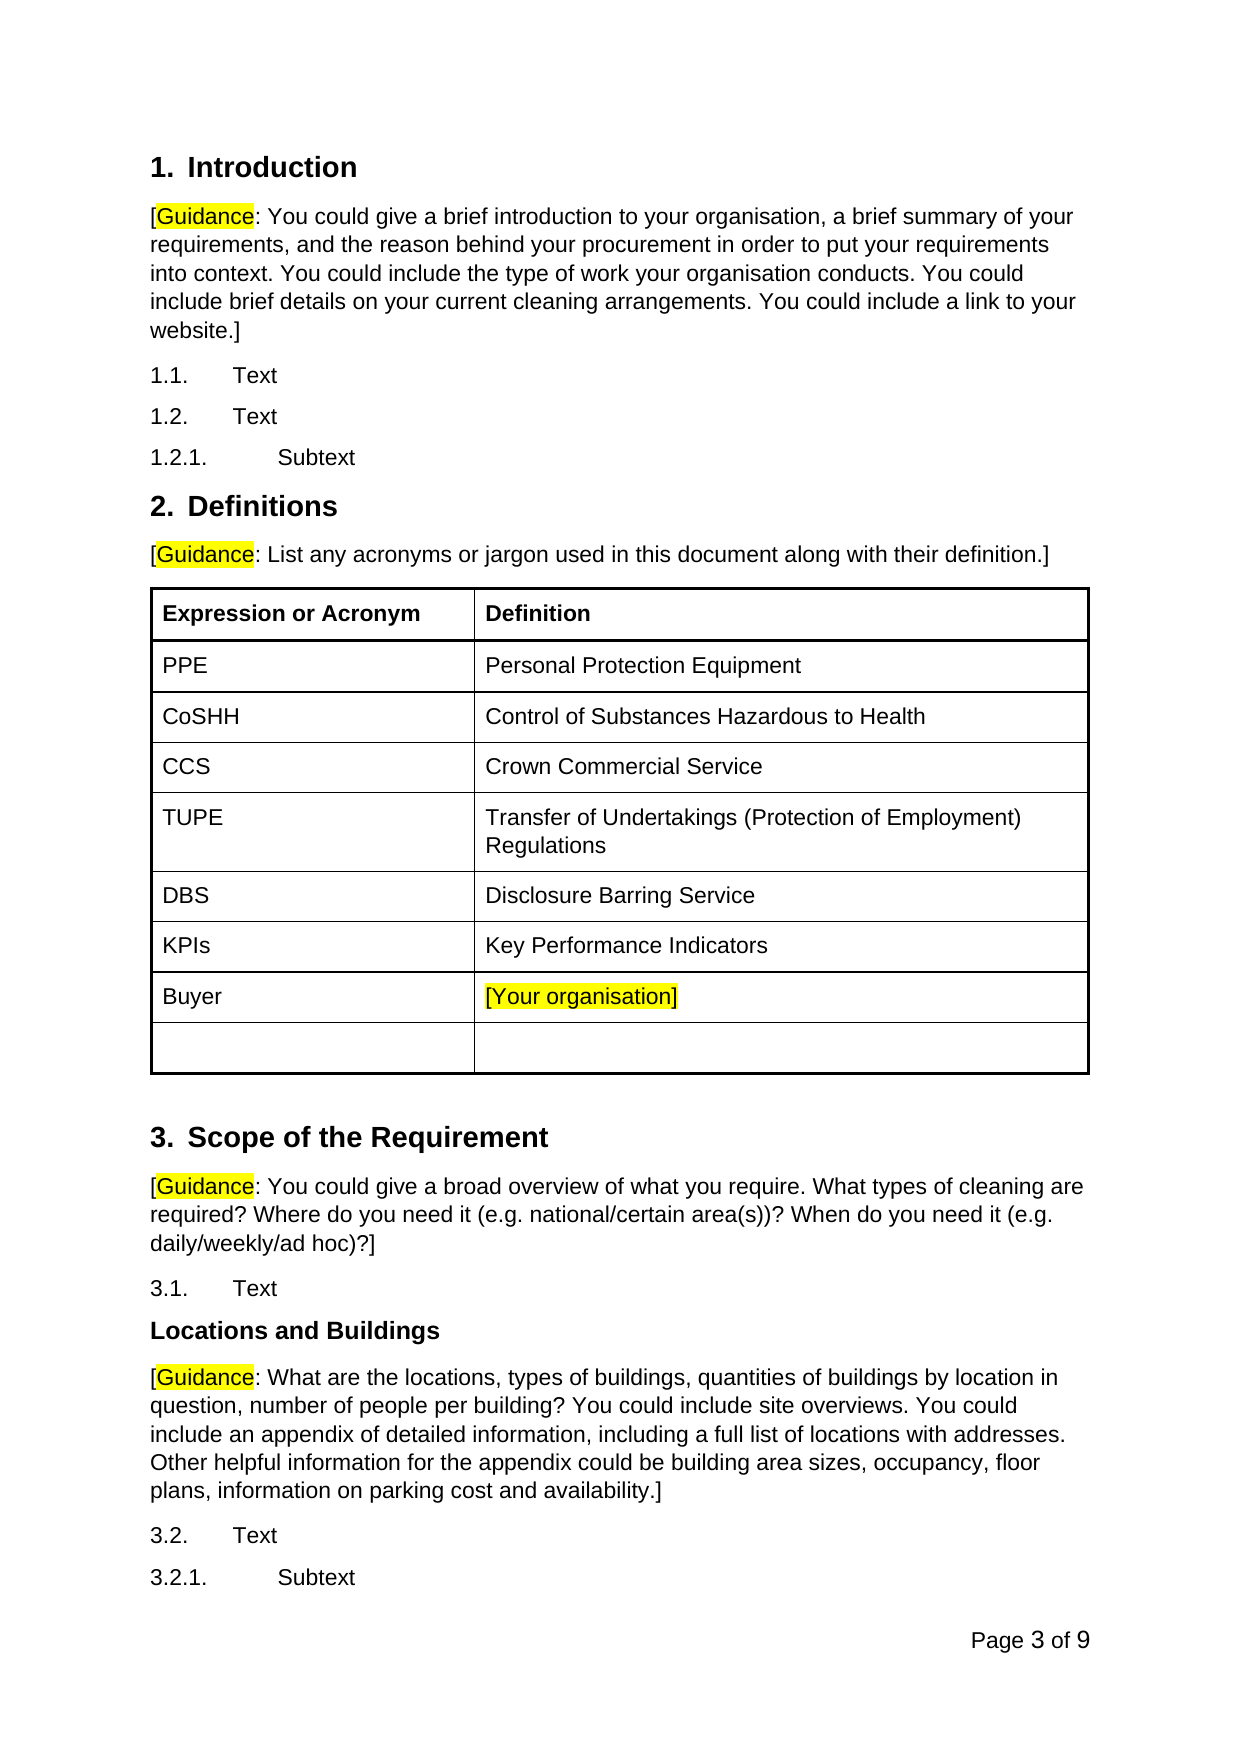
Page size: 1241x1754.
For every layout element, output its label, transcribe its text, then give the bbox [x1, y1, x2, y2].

table_cell Key Performance Indicators [475, 922, 1087, 971]
table_cell Crown Commercial Service [475, 743, 1087, 792]
text [Guidance: What are the locations, types of buildings, quantities of buildings by location in question, number of people per building? You could include site overviews. You could include an appendix of detailed information, including a full list of locations with addresses. Other helpful information for the appendix could be building area sizes, occupancy, floor plans, information on parking cost and availability.] [150, 1364, 1090, 1504]
table_cell Control of Substances Hazardous to Health [475, 693, 1087, 742]
table_cell TUPE [153, 793, 474, 871]
table_cell CCS [153, 743, 474, 792]
text [Guidance: List any acronyms or jargon used in this document along with their definition.] [254, 541, 1090, 568]
table_cell DBS [153, 872, 474, 921]
table_cell [Your organisation] [475, 973, 1087, 1022]
table_cell Disclosure Barring Service [475, 872, 1087, 921]
list Introduction [150, 150, 1090, 183]
text [Guidance: You could give a broad overview of what you require. What types of cleaning are required? Where do you need it (e.g. national/certain area(s))? When do you need it (e.g. daily/weekly/ad hoc)?] [150, 1173, 1090, 1256]
list Text [150, 1275, 1090, 1301]
table_cell KPIs [153, 922, 474, 971]
text Locations and Buildings [150, 1316, 1090, 1345]
list Scope of the Requirement [150, 1120, 1090, 1154]
table_header Definition [475, 590, 1087, 639]
table_cell [153, 1023, 474, 1072]
list Text [150, 403, 1090, 429]
list Subtext [150, 1563, 1090, 1590]
list Definitions [150, 489, 1090, 522]
table_cell Buyer [153, 973, 474, 1022]
text [Guidance: You could give a brief introduction to your organisation, a brief summary of your requirements, and the reason behind your procurement in order to put your requirements into context. You could include the type of work your organisation conducts. You could include brief details on your current cleaning arrangements. You could include a link to your website.] [150, 203, 1090, 343]
table_header Expression or Acronym [153, 590, 474, 639]
list Text [150, 362, 1090, 388]
table_cell Personal Protection Equipment [475, 642, 1087, 691]
table_cell Transfer of Undertakings (Protection of Employment) Regulations [475, 793, 1087, 871]
table_cell [475, 1023, 1087, 1072]
list Text [150, 1522, 1090, 1549]
table_cell PPE [153, 642, 474, 691]
table_cell CoSHH [153, 693, 474, 742]
list Subtext [150, 443, 1090, 470]
